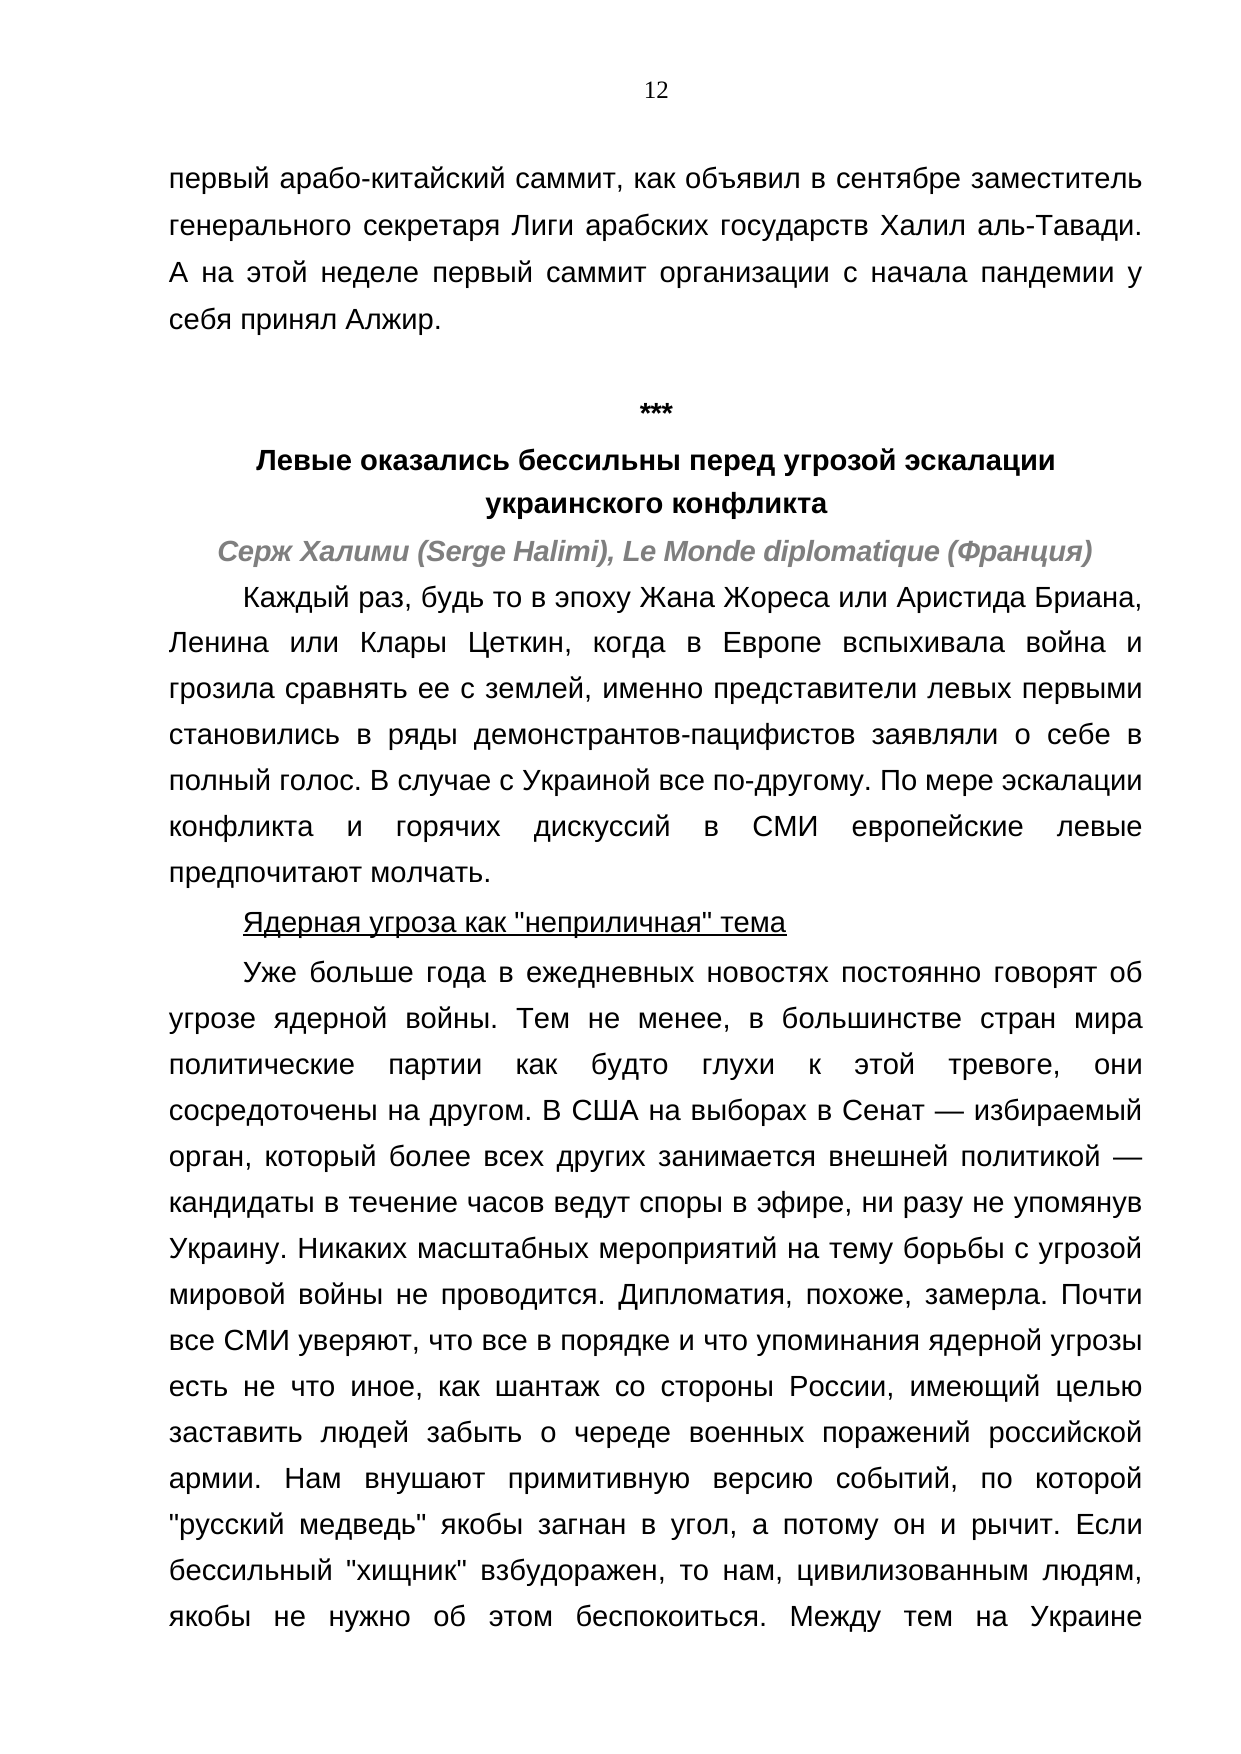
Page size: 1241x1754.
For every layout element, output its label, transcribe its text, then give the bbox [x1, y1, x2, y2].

text Ядерная угроза как "неприличная" тема [169, 905, 1144, 939]
text Серж Халими (Serge Halimi), Le Monde diplomatique (Франция) [169, 529, 1144, 567]
text Левые оказались бессильны перед угрозой эскалации украинского конфликта [169, 442, 1144, 519]
text Каждый раз, будь то в эпоху Жана Жореса или Аристида Бриана, Ленина или Клары Цеткин, когда в Европе вспыхивала война и грозила сравнять ее с землей, именно представители левых первыми становились в ряды демонстрантов-пацифистов заявляли о себе в полный голос. В случае с Украиной все по-другому. По мере эскалации конфликта и горячих дискуссий в СМИ европейские левые предпочитают молчать. [169, 579, 1144, 889]
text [169, 161, 1144, 335]
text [169, 955, 1144, 1632]
text *** [169, 396, 1144, 429]
